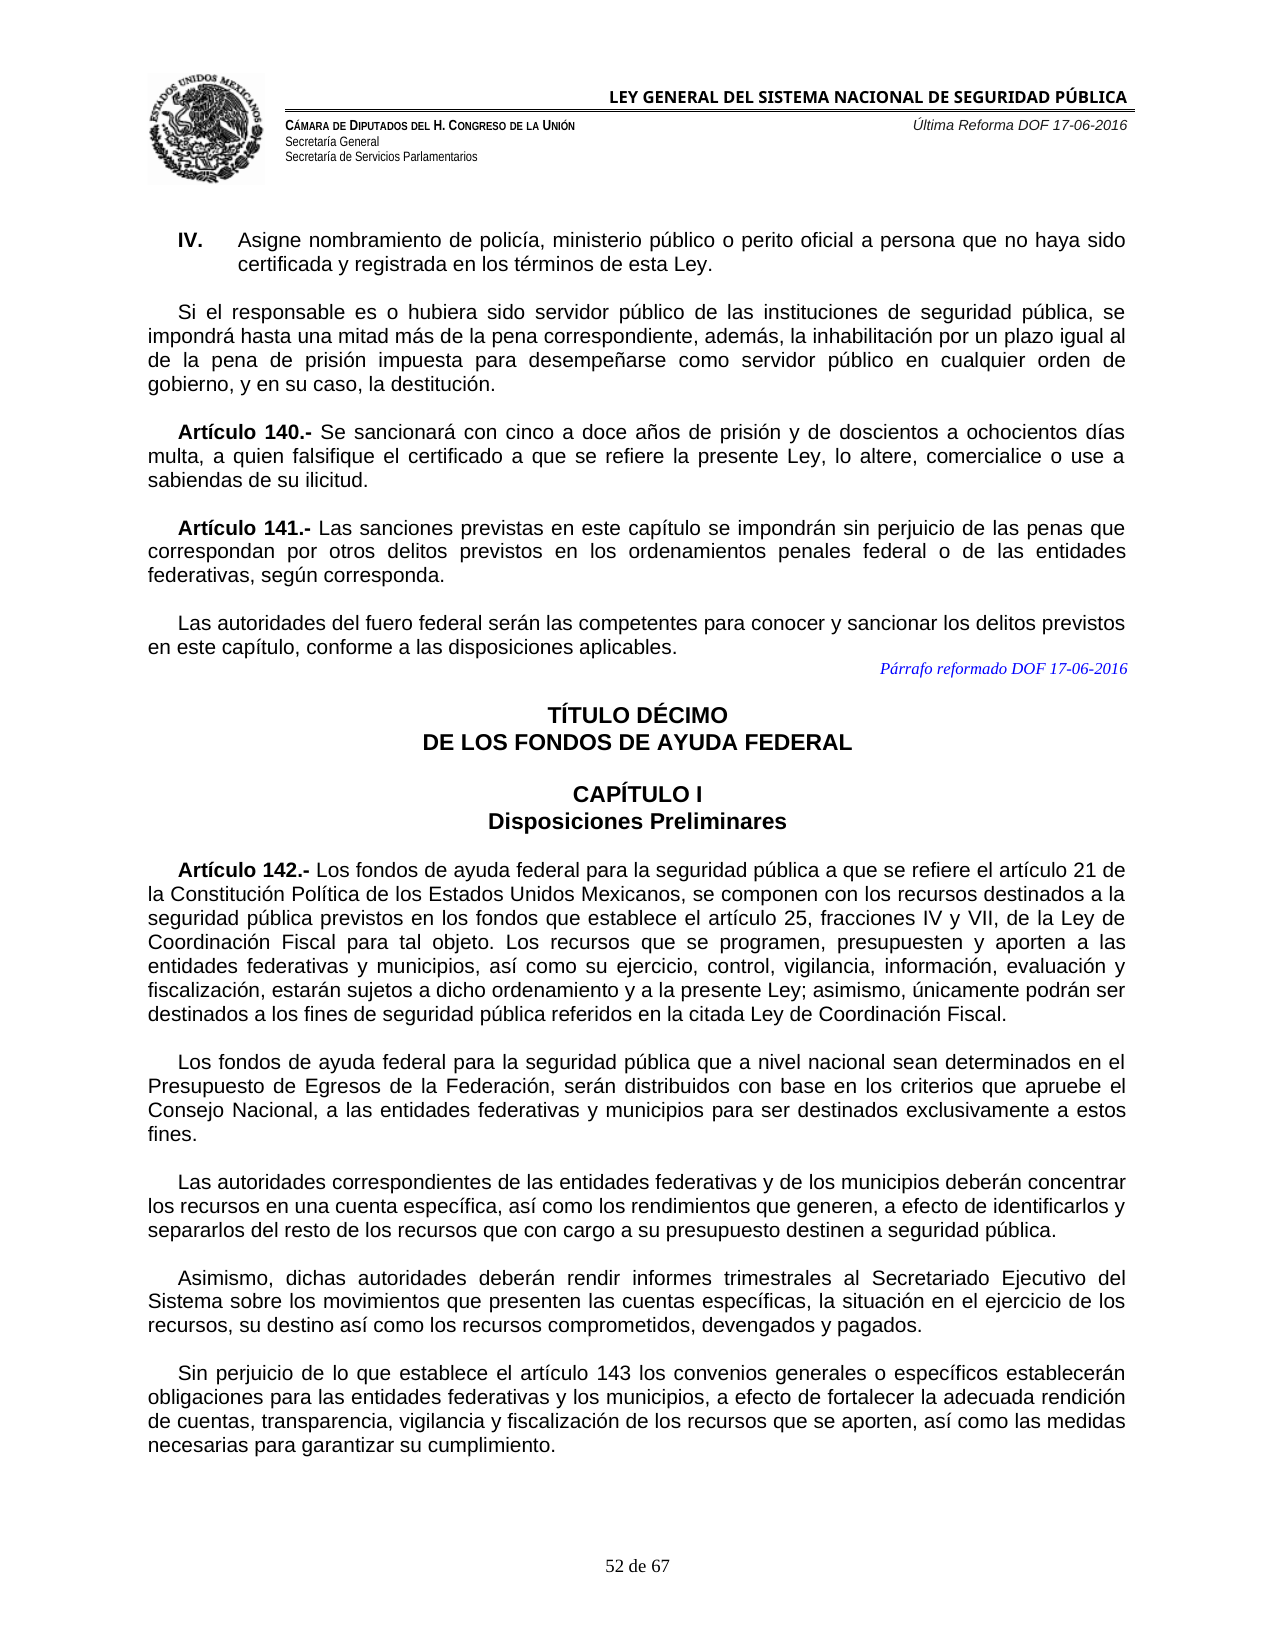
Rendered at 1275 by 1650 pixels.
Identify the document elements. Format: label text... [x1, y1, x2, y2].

text Las autoridades correspondientes de las entidades federativas y de los municipios deberán concentrar los recursos en una cuenta específica, así como los rendimientos que generen, a efecto de identificarlos y separarlos del resto de los recursos que con cargo a su presupuesto destinen a seguridad pública. [148, 1169, 1127, 1241]
text IV. Asigne nombramiento de policía, ministerio público o perito oficial a persona que no haya sido certificada y registrada en los términos de esta Ley. [178, 228, 1127, 276]
text Si el responsable es o hubiera sido servidor público de las instituciones de seguridad pública, se impondrá hasta una mitad más de la pena correspondiente, además, la inhabilitación por un plazo igual al de la pena de prisión impuesta para desempeñarse como servidor público en cualquier orden de gobierno, y en su caso, la destitución. [148, 300, 1127, 396]
text Sin perjuicio de lo que establece el artículo 143 los convenios generales o específicos establecerán obligaciones para las entidades federativas y los municipios, a efecto de fortalecer la adecuada rendición de cuentas, transparencia, vigilancia y fiscalización de los recursos que se aporten, así como las medidas necesarias para garantizar su cumplimiento. [148, 1361, 1127, 1457]
text Artículo 140.- Se sancionará con cinco a doce años de prisión y de doscientos a ochocientos días multa, a quien falsifique el certificado a que se refiere la presente Ley, lo altere, comercialice o use a sabiendas de su ilicitud. [148, 419, 1127, 491]
text Párrafo reformado DOF 17-06-2016 [148, 659, 1127, 678]
text Disposiciones Preliminares [148, 808, 1127, 834]
text Las autoridades del fuero federal serán las competentes para conocer y sancionar los delitos previstos en este capítulo, conforme a las disposiciones aplicables. [148, 611, 1127, 659]
text Artículo 142.- Los fondos de ayuda federal para la seguridad pública a que se refiere el artículo 21 de de los Estados Unidos Mexicanos, se componen con los recursos destinados a la seguridad pública previstos en los fondos que establece el artículo 25, fracciones IV y VII, de de Coordinación Fiscal para tal objeto. Los recursos que se programen, presupuesten y aporten a las entidades federativas y municipios, así como su ejercicio, control, vigilancia, información, evaluación y fiscalización, estarán sujetos a dicho ordenamiento y a la presente Ley; asimismo, únicamente podrán ser destinados a los fines de seguridad pública referidos en la citada Ley de Coordinación Fiscal. [148, 858, 1127, 1026]
text Artículo 141.- Las sanciones previstas en este capítulo se impondrán sin perjuicio de las penas que correspondan por otros delitos previstos en los ordenamientos penales federal o de las entidades federativas, según corresponda. [148, 515, 1127, 587]
text TÍTULO DÉCIMO [148, 702, 1127, 729]
text CAPÍTULO I [148, 781, 1127, 808]
text DE LOS FONDOS DE AYUDA FEDERAL [148, 729, 1127, 755]
text Asimismo, dichas autoridades deberán rendir informes trimestrales al Secretariado Ejecutivo del Sistema sobre los movimientos que presenten las cuentas específicas, la situación en el ejercicio de los recursos, su destino así como los recursos comprometidos, devengados y pagados. [148, 1265, 1127, 1337]
text Los fondos de ayuda federal para la seguridad pública que a nivel nacional sean determinados en el Presupuesto de Egresos de , serán distribuidos con base en los criterios que apruebe el Consejo Nacional, a las entidades federativas y municipios para ser destinados exclusivamente a estos fines. [148, 1050, 1127, 1146]
